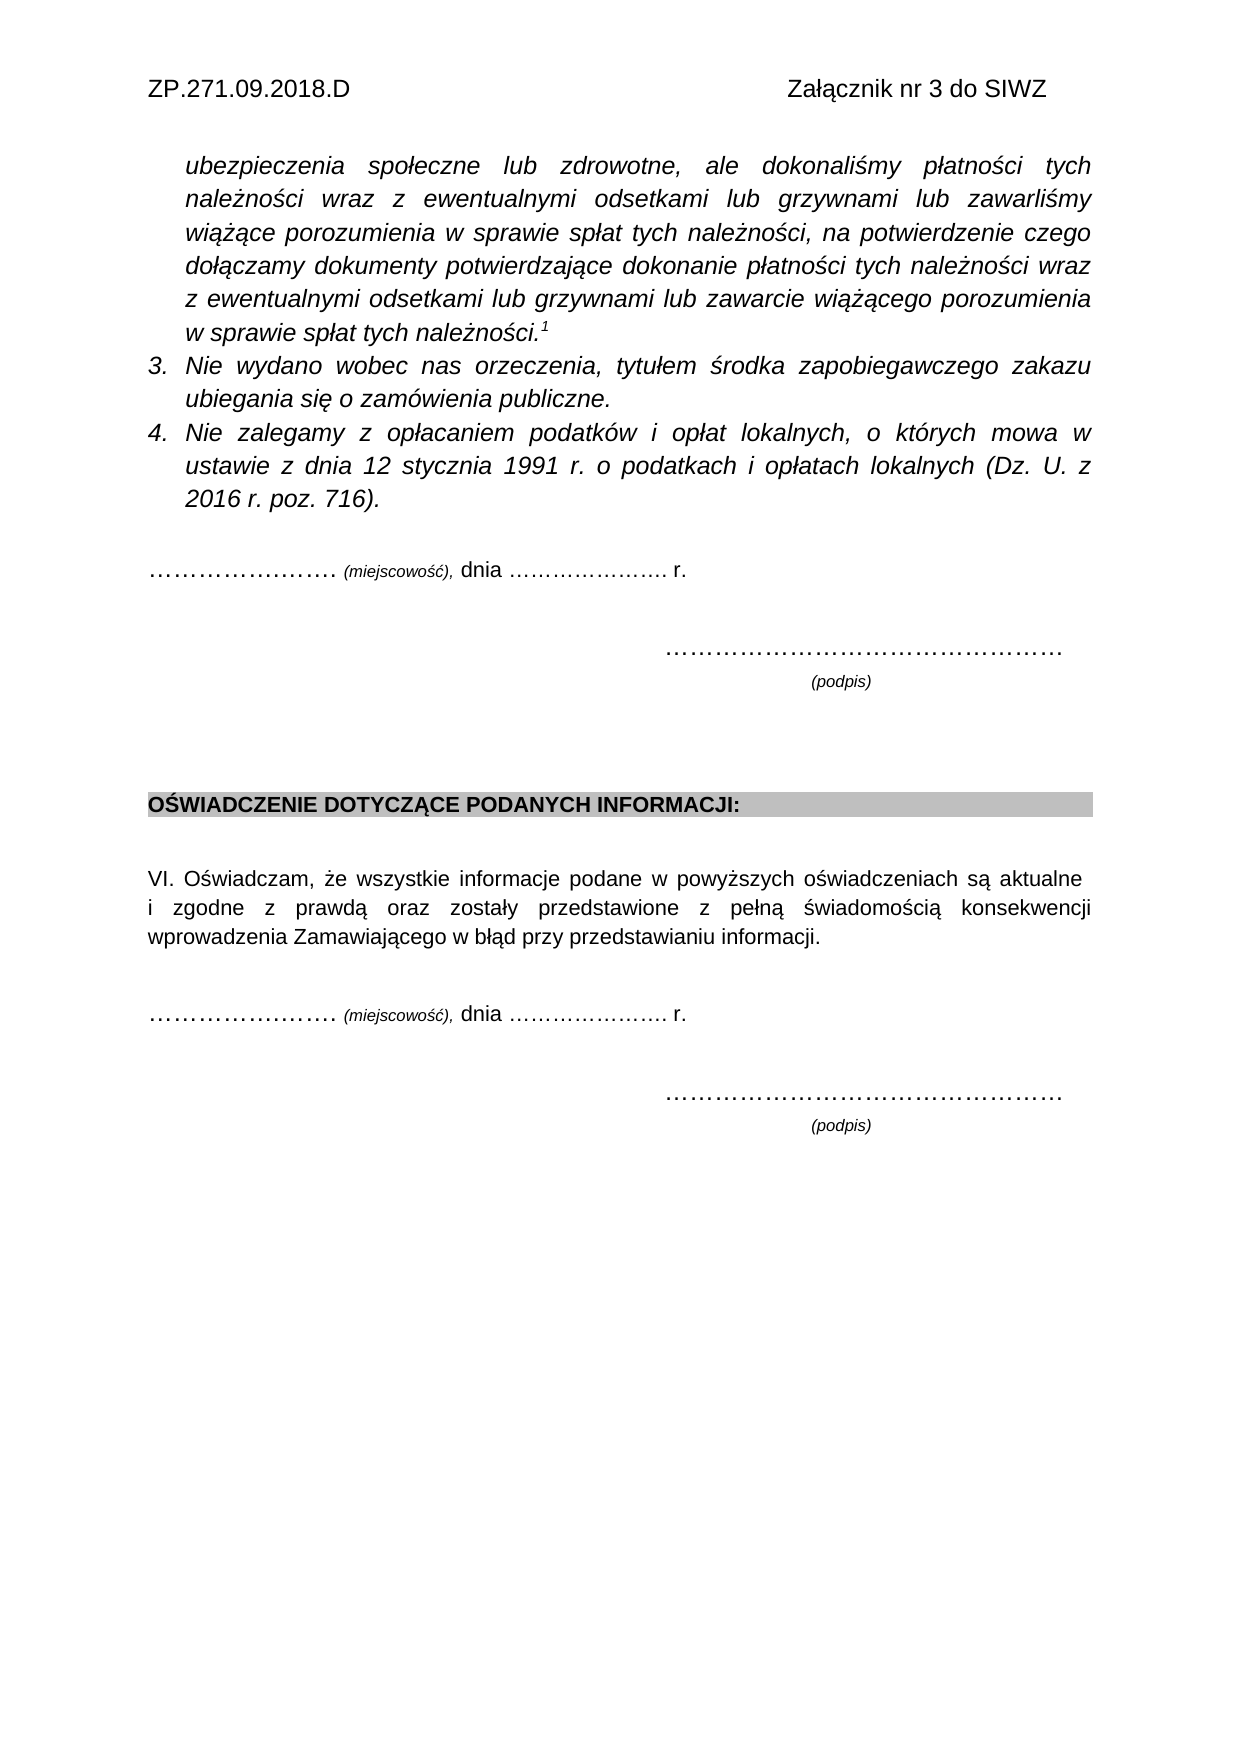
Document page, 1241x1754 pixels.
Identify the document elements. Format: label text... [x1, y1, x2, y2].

text (podpis) [516, 672, 1093, 691]
text …………….……. (miejscowość), dnia …………………. r. [148, 998, 1093, 1027]
text ………………………………………… [148, 632, 1093, 661]
text VI. Oświadczam, że wszystkie informacje podane w powyższych oświadczeniach są aktualne i zgodne z prawdą oraz zostały przedstawione z pełną świadomością konsekwencji wprowadzenia Zamawiającego w błąd przy przedstawianiu informacji. [148, 866, 1093, 949]
text …………….……. (miejscowość), dnia …………………. r. [148, 554, 1093, 583]
list Nie wydano wobec nas orzeczenia, tytułem środka zapobiegawczego zakazu ubiegania się o zamówienia publiczne. [148, 348, 1093, 414]
text ………………………………………… [148, 1077, 1093, 1106]
text OŚWIADCZENIE DOTYCZĄCE PODANYCH INFORMACJI: [148, 792, 1093, 817]
list Nie zalegamy z opłacaniem podatków i opłat lokalnych, o których mowa w ustawie z dnia 12 stycznia 1991 r. o podatkach i opłatach lokalnych (Dz. U. z 2016 r. poz. 716). [148, 414, 1093, 514]
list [148, 148, 1093, 348]
text (podpis) [516, 1116, 1093, 1135]
